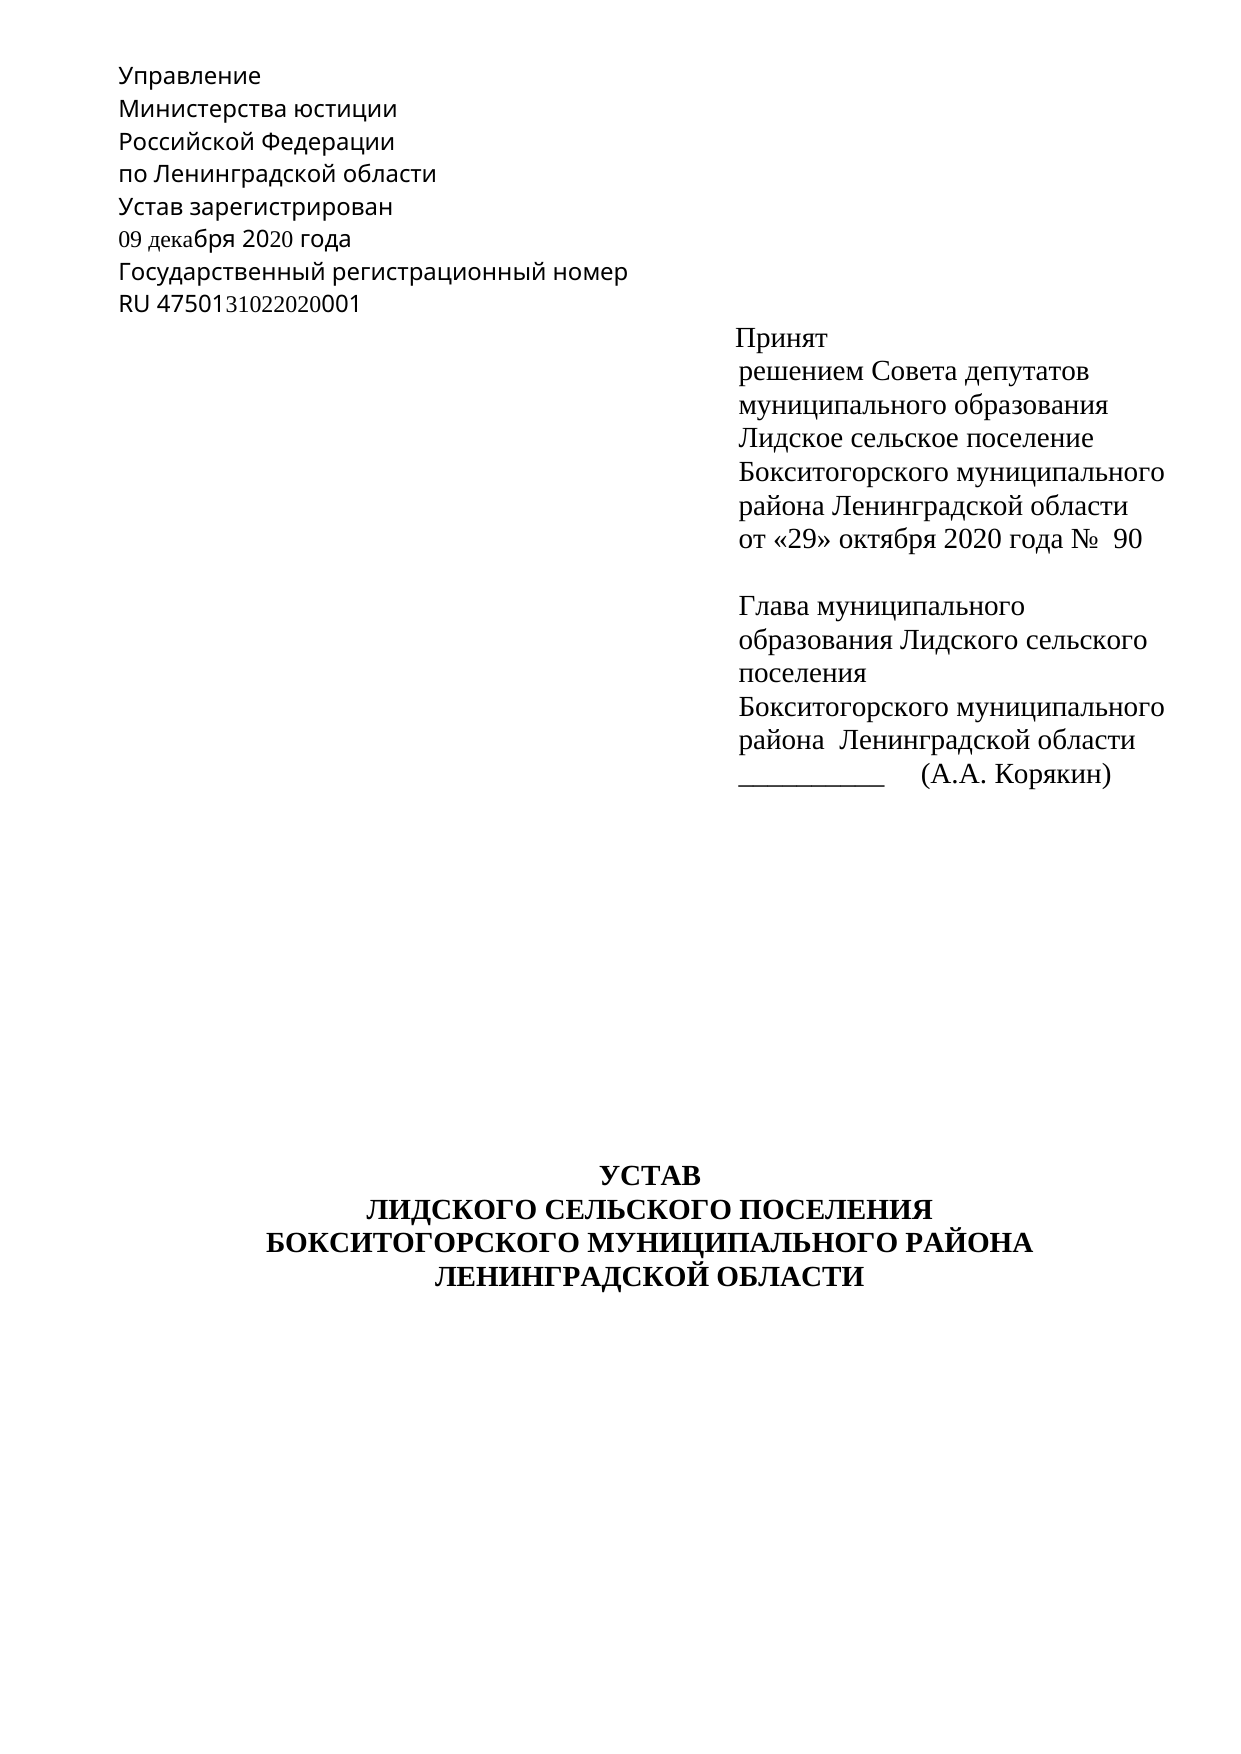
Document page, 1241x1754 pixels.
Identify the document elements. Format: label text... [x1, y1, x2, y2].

text Устав зарегистрирован [118, 189, 1181, 222]
text Управление [118, 59, 1181, 92]
text RU 4750131022020001 [118, 287, 1181, 320]
text ЛИДСКОГО СЕЛЬСКОГО ПОСЕЛЕНИЯ [118, 1192, 1181, 1226]
text Российской Федерации [118, 124, 1181, 157]
text 09 декабря 2020 года [118, 222, 1181, 255]
text от «29» октября 2020 года № 90 [738, 521, 1181, 555]
text УСТАВ [118, 1158, 1181, 1192]
text решением Совета депутатов [738, 353, 1181, 387]
text __________ (А.А. Корякин) [738, 756, 1181, 789]
text Принят [118, 320, 1181, 353]
text Бокситогорского муниципального района Ленинградской области [738, 689, 1181, 756]
text БОКСИТОГОРСКОГО МУНИЦИПАЛЬНОГО РАЙОНА [118, 1226, 1181, 1259]
text Лидское сельское поселение [738, 421, 1181, 454]
text Государственный регистрационный номер [118, 255, 1181, 287]
text Бокситогорского муниципального района Ленинградской области [738, 454, 1181, 521]
text по Ленинградской области [118, 157, 1181, 189]
text муниципального образования [738, 387, 1181, 421]
text Министерства юстиции [118, 92, 1181, 124]
text ЛЕНИНГРАДСКОЙ ОБЛАСТИ [118, 1259, 1181, 1293]
text Глава муниципального образования Лидского сельского поселения [738, 588, 1181, 689]
